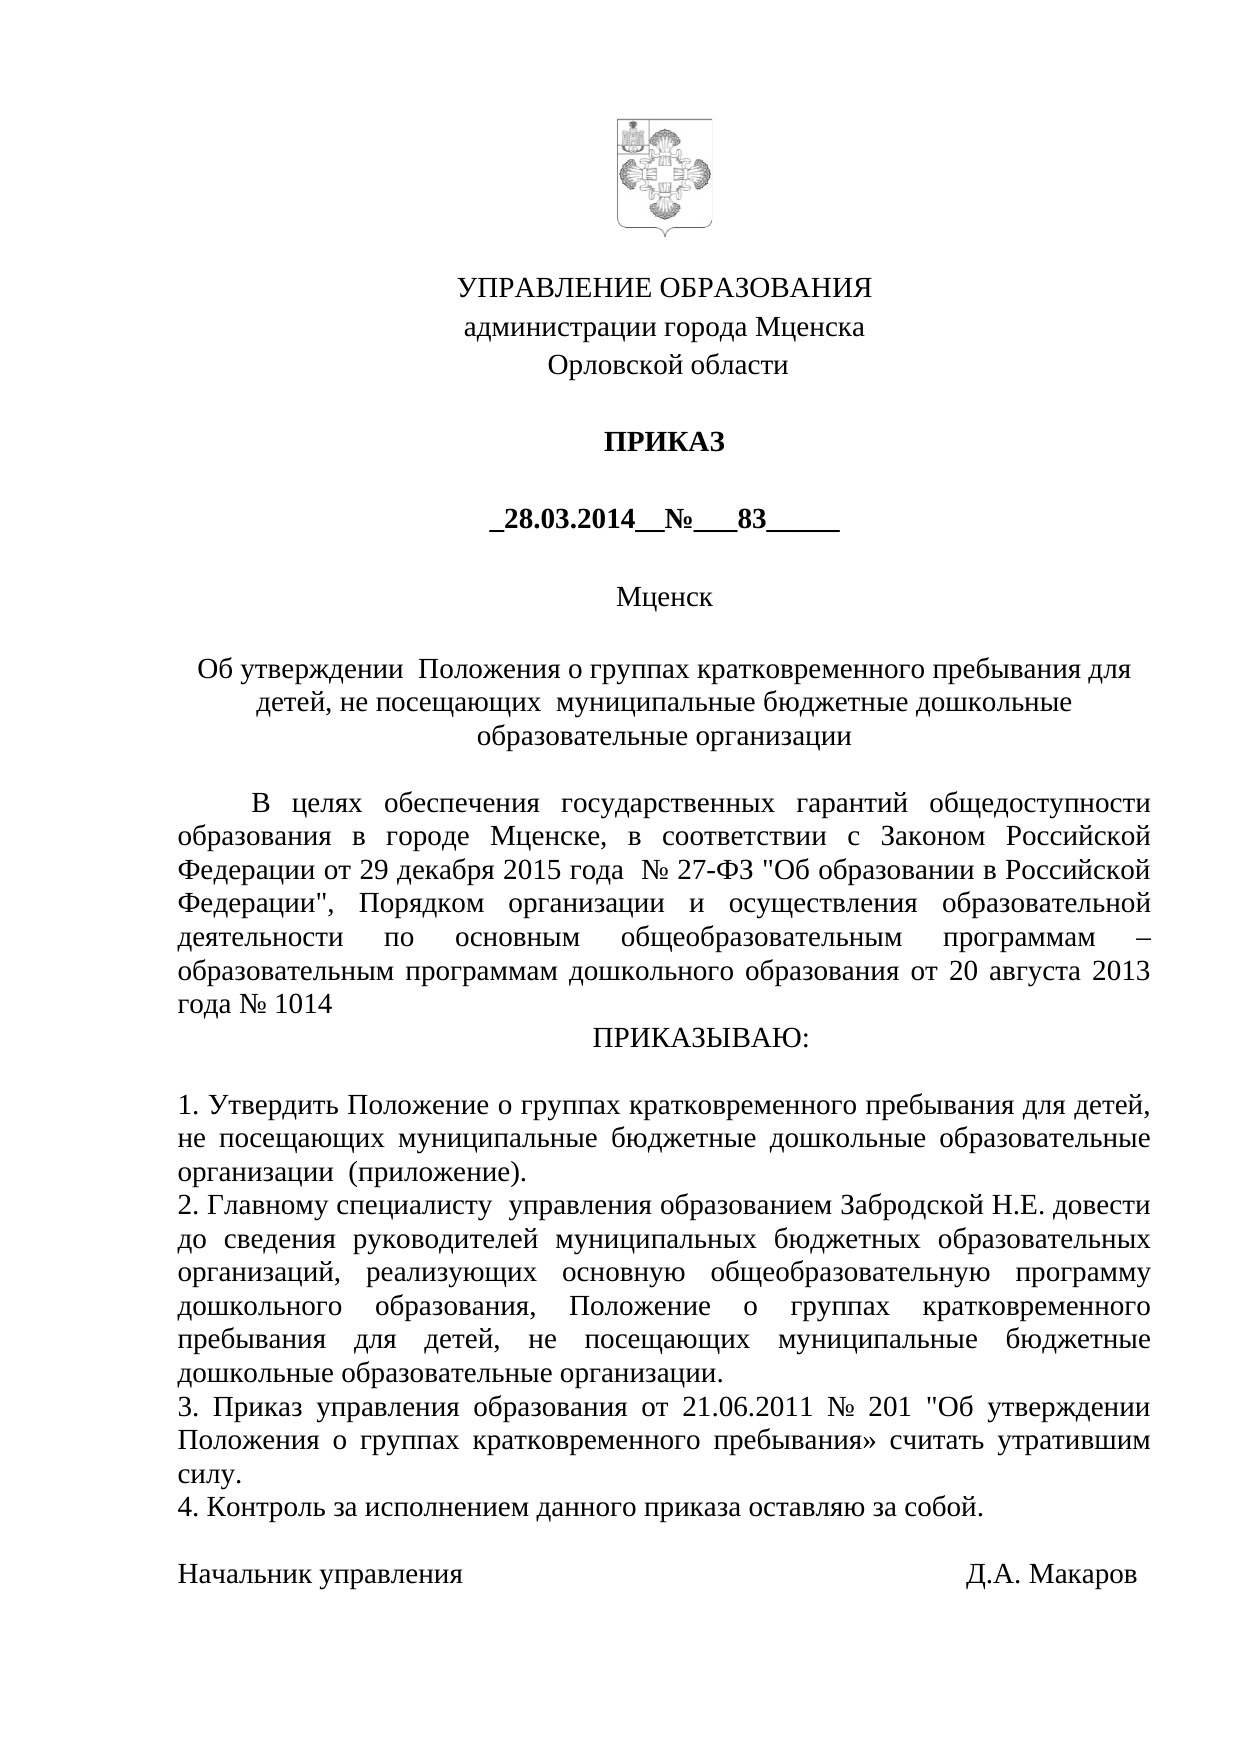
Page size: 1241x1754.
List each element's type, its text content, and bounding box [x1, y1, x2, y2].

text Орловской области [177, 347, 1152, 381]
text ПРИКАЗЫВАЮ: [177, 1020, 1152, 1053]
text Начальник управления Д.А. Макаров [177, 1556, 1152, 1590]
text 3. Приказ управления образования от 21.06.2011 № 201 "Об утверждении Положения о группах кратковременного пребывания» считать утратившим силу. [177, 1389, 1152, 1489]
picture [616, 118, 713, 237]
text УПРАВЛЕНИЕ ОБРАЗОВАНИЯ [177, 270, 1152, 304]
text В целях обеспечения государственных гарантий общедоступности образования в городе Мценске, в соответствии с Законом Российской Федерации от 29 декабря 2015 года № 27-ФЗ "Об образовании в Российской Федерации", Порядком организации и осуществления образовательной деятельности по основным общеобразовательным программам – образовательным программам дошкольного образования от 20 августа 2013 года № 1014 [177, 785, 1152, 1020]
text _28.03.2014__№___83_____ [177, 502, 1152, 535]
text 4. Контроль за исполнением данного приказа оставляю за собой. [177, 1489, 1152, 1523]
text Об утверждении Положения о группах кратковременного пребывания для детей, не посещающих муниципальные бюджетные дошкольные образовательные организации [177, 651, 1152, 751]
text 1. Утвердить Положение о группах кратковременного пребывания для детей, не посещающих муниципальные бюджетные дошкольные образовательные организации (приложение). [177, 1087, 1152, 1187]
text Мценск [177, 579, 1152, 612]
text ПРИКАЗ [177, 424, 1152, 458]
text 2. Главному специалисту управления образованием Забродской Н.Е. довести до сведения руководителей муниципальных бюджетных образовательных организаций, реализующих основную общеобразовательную программу дошкольного образования, Положение о группах кратковременного пребывания для детей, не посещающих муниципальные бюджетные дошкольные образовательные организации. [177, 1187, 1152, 1389]
text администрации города Мценска [177, 309, 1152, 342]
